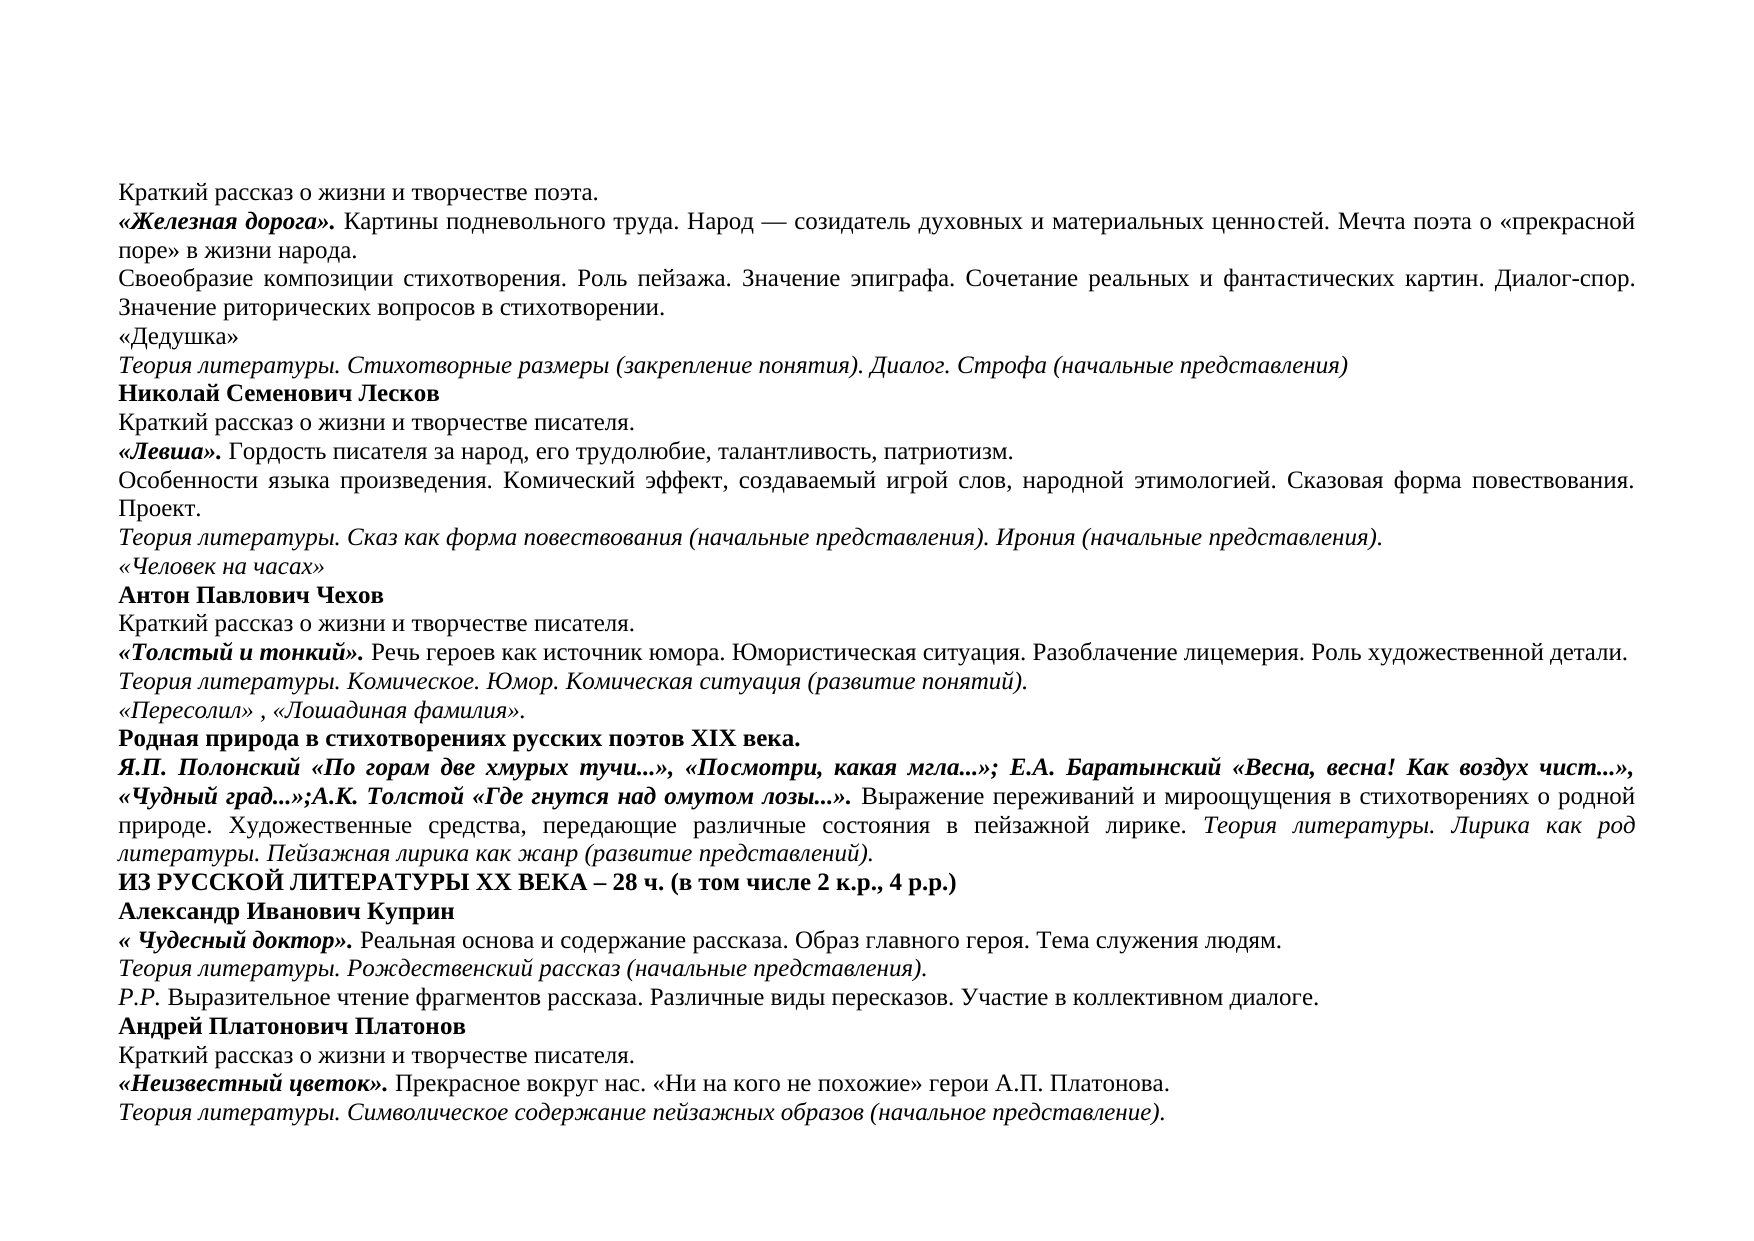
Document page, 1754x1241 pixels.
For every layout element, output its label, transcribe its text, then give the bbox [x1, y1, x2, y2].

text ИЗ РУССКОЙ ЛИТЕРАТУРЫ XX ВЕКА – 28 ч. (в том числе 2 к.р., 4 р.р.) [118, 867, 1636, 896]
text Антон Павлович Чехов [118, 580, 1636, 608]
text Краткий рассказ о жизни и творчестве писателя. [118, 608, 1636, 637]
text Краткий рассказ о жизни и творчестве писателя. [118, 1040, 1636, 1068]
text Теория литературы. Стихотворные размеры (закрепление понятия). Диалог. Строфа (начальные представления) [118, 350, 1636, 378]
text Теория литературы. Рождественский рассказ (начальные представления). [118, 953, 1636, 982]
text «Толстый и тонкий». Речь героев как источник юмора. Юмористическая ситуация. Разоблачение лицемерия. Роль художественной детали. [118, 637, 1636, 666]
text Своеобразие композиции стихотворения. Роль пейзажа. Значение эпиграфа. Сочетание реальных и фантастических картин. Диалог-спор. Значение риторических вопросов в стихотворении. [118, 263, 1636, 321]
text «Пересолил» , «Лошадиная фамилия». [118, 695, 1636, 723]
text «Левша». Гордость писателя за народ, его трудолюбие, талантливость, патриотизм. [118, 436, 1636, 465]
text «Железная дорога». Картины подневольного труда. Народ — созидатель духовных и материальных ценностей. Мечта поэта о «прекрасной поре» в жизни народа. [118, 206, 1636, 263]
text Теория литературы. Сказ как форма повествования (начальные представления). Ирония (начальные представления). [118, 522, 1636, 551]
text Теория литературы. Символическое содержание пейзажных образов (начальное представление). [118, 1097, 1636, 1126]
text Родная природа в стихотворениях русских поэтов XIX века. [118, 723, 1636, 752]
text «Человек на часах» [118, 551, 1636, 580]
text Теория литературы. Комическое. Юмор. Комическая ситуация (развитие понятий). [118, 666, 1636, 695]
text Я.П. Полонский «По горам две хмурых тучи...», «Посмотри, какая мгла...»; Е.А. Баратынский «Весна, весна! Как воздух чист...», «Чудный град...»;А.К. Толстой «Где гнутся над омутом лозы...». Выражение переживаний и мироощущения в стихотворениях о родной природе. Художественные средства, передающие различные состояния в пейзажной лирике. Теория литературы. Лирика как род литературы. Пейзажная лирика как жанр (развитие представлений). [118, 752, 1636, 867]
text Краткий рассказ о жизни и творчестве писателя. [118, 407, 1636, 436]
text Александр Иванович Куприн [118, 896, 1636, 925]
text « Чудесный доктор». Реальная основа и содержание рассказа. Образ главного героя. Тема служения людям. [118, 925, 1636, 953]
text Андрей Платонович Платонов [118, 1011, 1636, 1040]
text Николай Семенович Лесков [118, 378, 1636, 407]
text Р.Р. Выразительное чтение фрагментов рассказа. Различные виды пересказов. Участие в коллективном диалоге. [118, 982, 1636, 1011]
text «Дедушка» [118, 321, 1636, 350]
text Особенности языка произведения. Комический эффект, создаваемый игрой слов, народной этимологией. Сказовая форма повествования. Проект. [118, 465, 1636, 522]
text «Неизвестный цветок». Прекрасное вокруг нас. «Ни на кого не похожие» герои А.П. Платонова. [118, 1068, 1636, 1097]
text Краткий рассказ о жизни и творчестве поэта. [118, 177, 1636, 206]
